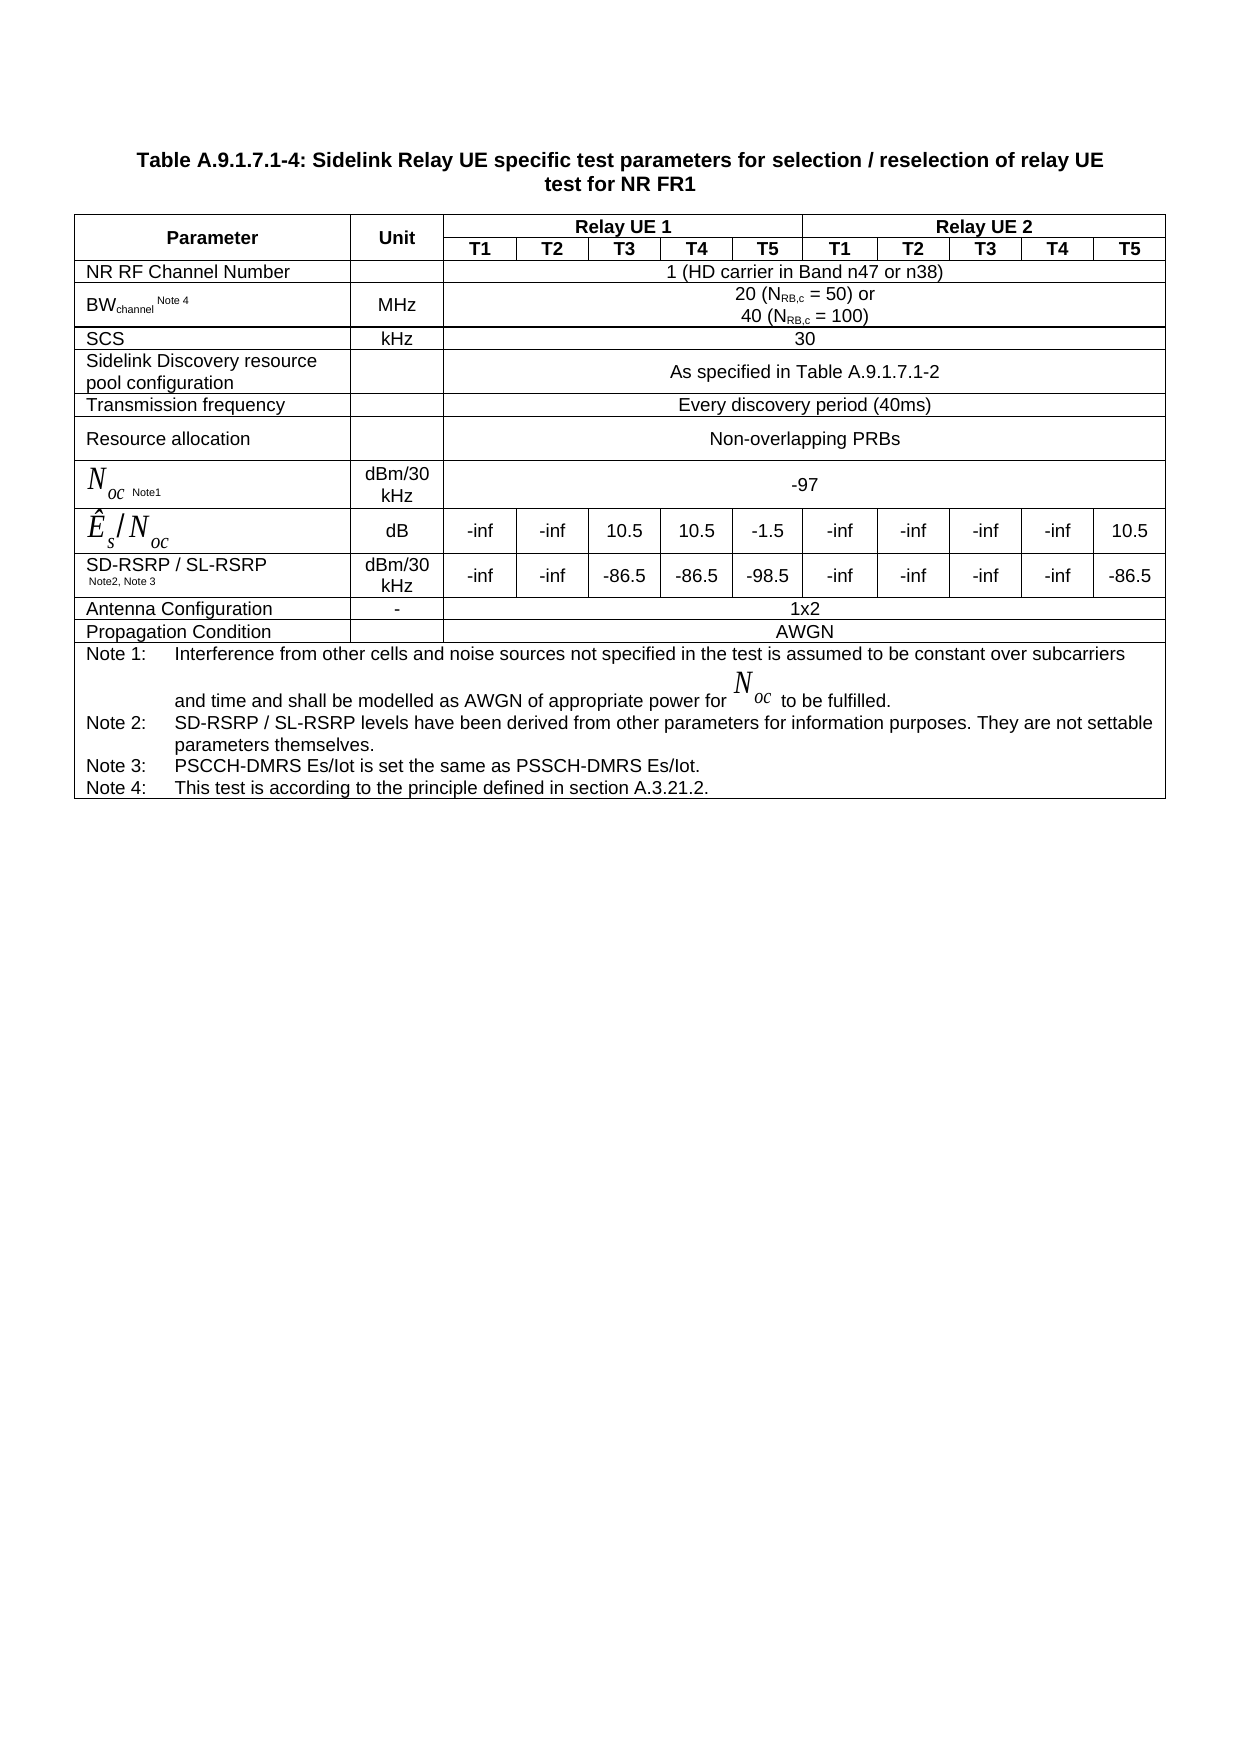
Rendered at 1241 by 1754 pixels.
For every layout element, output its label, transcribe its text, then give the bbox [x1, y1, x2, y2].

table_cell 10.5 [661, 509, 732, 553]
table_cell 10.5 [1094, 509, 1165, 553]
table_cell -inf [950, 509, 1021, 553]
table_cell [75, 509, 350, 553]
table_cell -inf [517, 509, 588, 553]
table_cell T1 [444, 238, 516, 259]
table_cell Sidelink Discovery resource pool configuration [75, 350, 350, 393]
table_cell BWchannel Note 4 [75, 283, 350, 326]
table_cell Note1 [75, 461, 350, 508]
table_header Parameter [75, 215, 350, 259]
table_cell -inf [803, 509, 877, 553]
table_cell Every discovery period (40ms) [444, 394, 1165, 416]
table_cell [351, 620, 443, 642]
table_cell [351, 350, 443, 393]
table_cell SD-RSRP / SL-RSRP Note2, Note 3 [75, 554, 350, 597]
table_cell Resource allocation [75, 417, 350, 460]
table_cell 1x2 [444, 598, 1165, 619]
table_cell 10.5 [589, 509, 660, 553]
table_cell 20 (NRB,c = 50) or 40 (NRB,c = 100) [444, 283, 1165, 326]
table_cell -inf [878, 554, 949, 597]
table_cell Propagation Condition [75, 620, 350, 642]
table_cell T2 [878, 238, 949, 259]
table_cell AWGN [444, 620, 1165, 642]
table_cell Antenna Configuration [75, 598, 350, 619]
table_cell -inf [444, 554, 516, 597]
table_cell NR RF Channel Number [75, 261, 350, 282]
table_header Unit [351, 215, 443, 259]
table_cell T2 [517, 238, 588, 259]
table_cell T3 [589, 238, 660, 259]
table_cell T5 [1094, 238, 1165, 259]
table_cell T1 [803, 238, 877, 259]
table_cell -inf [444, 509, 516, 553]
table_cell -1.5 [733, 509, 802, 553]
table_cell -97 [444, 461, 1165, 508]
table_cell [351, 261, 443, 282]
table_cell -inf [1022, 554, 1093, 597]
table_cell Transmission frequency [75, 394, 350, 416]
table_cell -86.5 [589, 554, 660, 597]
table_cell Non-overlapping PRBs [444, 417, 1165, 460]
text Table A.9.1.7.1-4: Sidelink Relay UE specific test parameters for selection / reselection of relay UE test for NR FR1 [118, 148, 1122, 196]
table_cell [351, 394, 443, 416]
table_cell -86.5 [661, 554, 732, 597]
table_cell T4 [1022, 238, 1093, 259]
table_cell As specified in Table A.9.1.7.1-2 [444, 350, 1165, 393]
table_cell - [351, 598, 443, 619]
table_cell -inf [803, 554, 877, 597]
table_cell 30 [444, 328, 1165, 349]
table_cell T4 [661, 238, 732, 259]
table_cell -98.5 [733, 554, 802, 597]
table_cell -inf [517, 554, 588, 597]
table_cell -86.5 [1094, 554, 1165, 597]
table_cell dB [351, 509, 443, 553]
table_header Relay UE 2 [803, 215, 1165, 237]
table_cell -inf [878, 509, 949, 553]
table_cell -inf [1022, 509, 1093, 553]
table_cell MHz [351, 283, 443, 326]
table_cell T3 [950, 238, 1021, 259]
table_cell T5 [733, 238, 802, 259]
table_cell dBm/30 kHz [351, 554, 443, 597]
table_cell kHz [351, 328, 443, 349]
table_header Relay UE 1 [444, 215, 802, 237]
table_cell -inf [950, 554, 1021, 597]
table_cell [351, 417, 443, 460]
table_cell dBm/30 kHz [351, 461, 443, 508]
table_cell 1 (HD carrier in Band n47 or n38) [444, 261, 1165, 282]
table_cell Note 1: Interference from other cells and noise sources not specified in the test is assumed to be constant over subcarriers and time and shall be modelled as AWGN of appropriate power for to be fulfilled. Note 2: SD-RSRP / SL-RSRP levels have been derived from other parameters for information purposes. They are not settable parameters themselves. Note 3: PSCCH-DMRS Es/Iot is set the same as PSSCH-DMRS Es/Iot. Note 4: This test is according to the principle defined in section A.3.21.2. [75, 643, 1165, 798]
table_cell SCS [75, 328, 350, 349]
